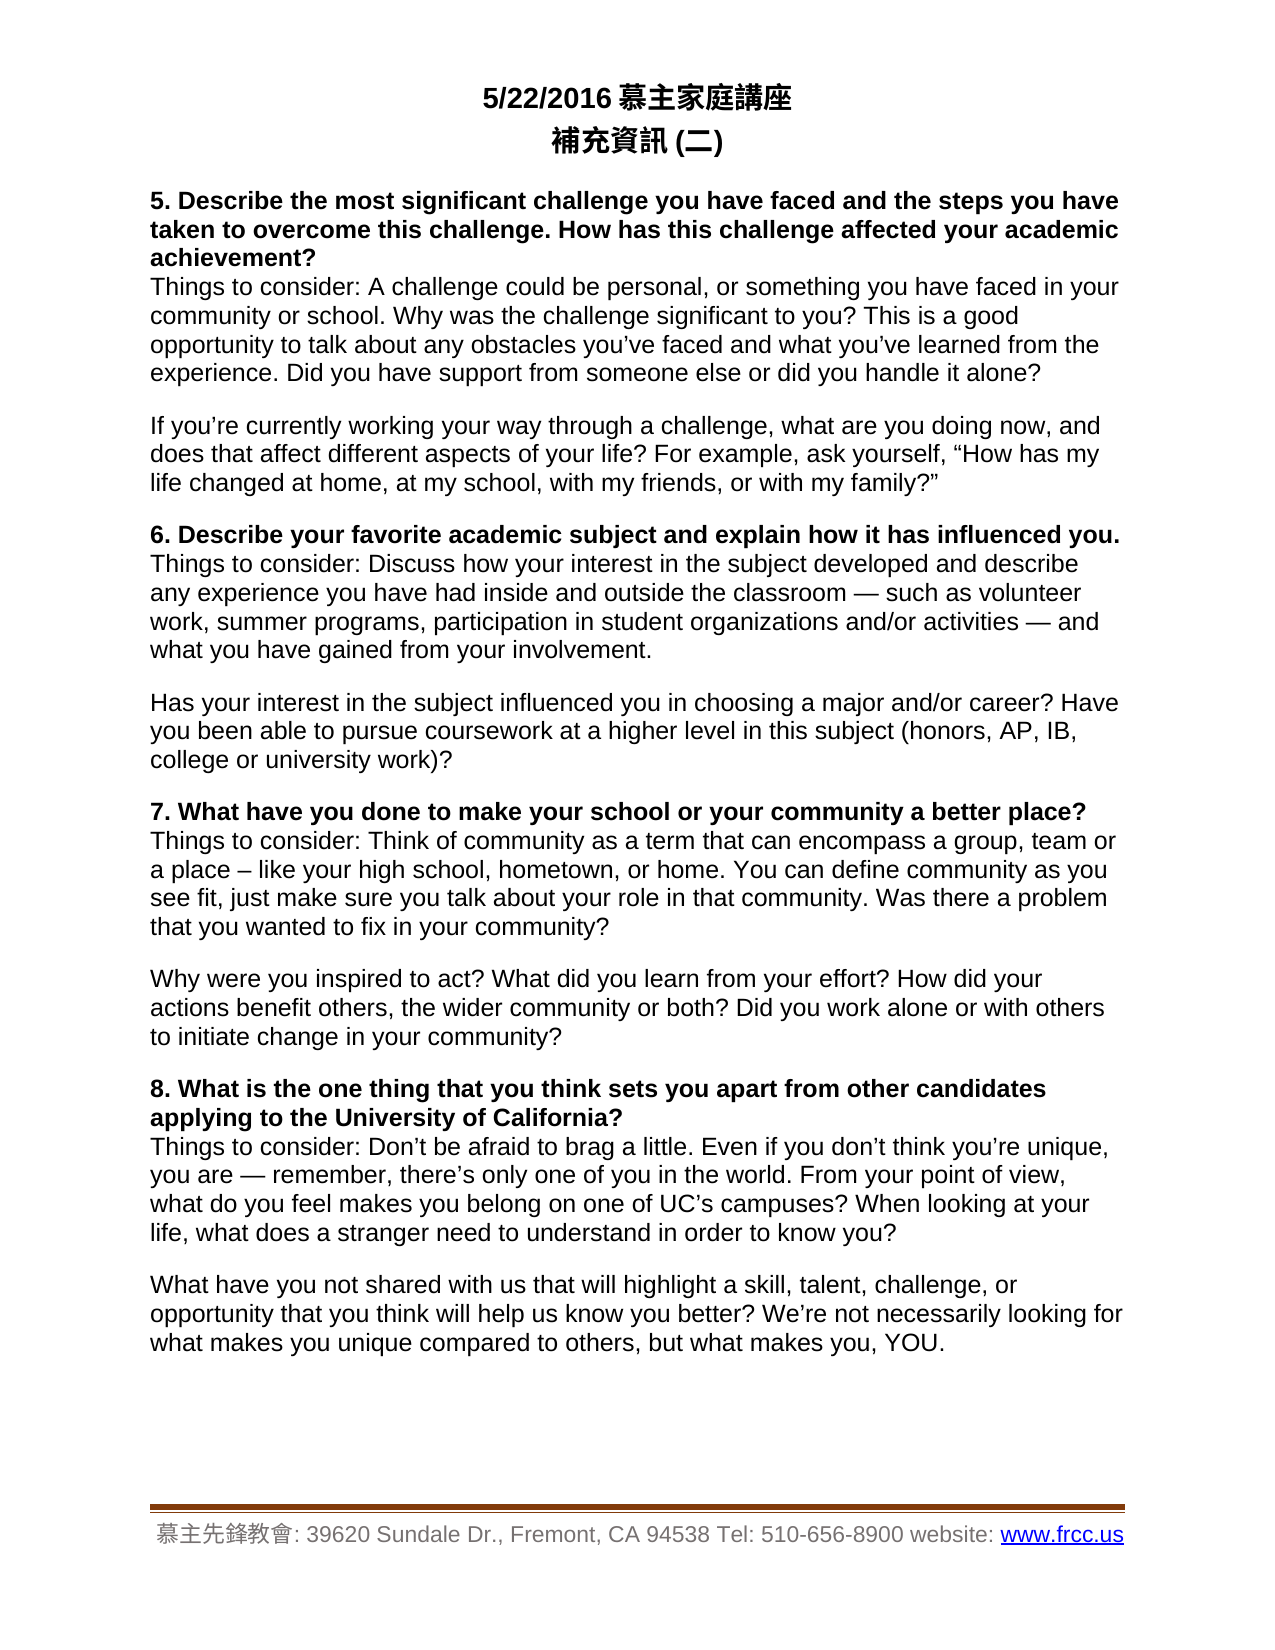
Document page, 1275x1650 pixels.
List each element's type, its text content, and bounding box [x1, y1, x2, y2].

text Has your interest in the subject influenced you in choosing a major and/or career? Have you been able to pursue coursework at a higher level in this subject (honors, AP, IB, college or university work)? [150, 687, 1125, 774]
text 6. Describe your favorite academic subject and explain how it has influenced you. [150, 520, 1125, 549]
text Things to consider: Think of community as a term that can encompass a group, team or a place – like your high school, hometown, or home. You can define community as you see fit, just make sure you talk about your role in that community. Was there a problem that you wanted to fix in your community? [150, 826, 1125, 941]
text Things to consider: Discuss how your interest in the subject developed and describe any experience you have had inside and outside the classroom — such as volunteer work, summer programs, participation in student organizations and/or activities — and what you have gained from your involvement. [150, 549, 1125, 664]
text 7. What have you done to make your school or your community a better place? [150, 797, 1125, 826]
text If you’re currently working your way through a challenge, what are you doing now, and does that affect different aspects of your life? For example, ask yourself, “How has my life changed at home, at my school, with my friends, or with my family?” [150, 411, 1125, 497]
text Why were you inspired to act? What did you learn from your effort? How did your actions benefit others, the wider community or both? Did you work alone or with others to initiate change in your community? [150, 964, 1125, 1051]
text 5. Describe the most significant challenge you have faced and the steps you have taken to overcome this challenge. How has this challenge affected your academic achievement? [150, 186, 1125, 272]
text 8. What is the one thing that you think sets you apart from other candidates applying to the University of California? [150, 1074, 1125, 1132]
text What have you not shared with us that will highlight a skill, talent, challenge, or opportunity that you think will help us know you better? We’re not necessarily looking for what makes you unique compared to others, but what makes you, YOU. [150, 1270, 1125, 1356]
text Things to consider: Don’t be afraid to brag a little. Even if you don’t think you’re unique, you are — remember, there’s only one of you in the world. From your point of view, what do you feel makes you belong on one of UC’s campuses? When looking at your life, what does a stranger need to understand in order to know you? [150, 1132, 1125, 1247]
text Things to consider: A challenge could be personal, or something you have faced in your community or school. Why was the challenge significant to you? This is a good opportunity to talk about any obstacles you’ve faced and what you’ve learned from the experience. Did you have support from someone else or did you handle it alone? [150, 272, 1125, 387]
